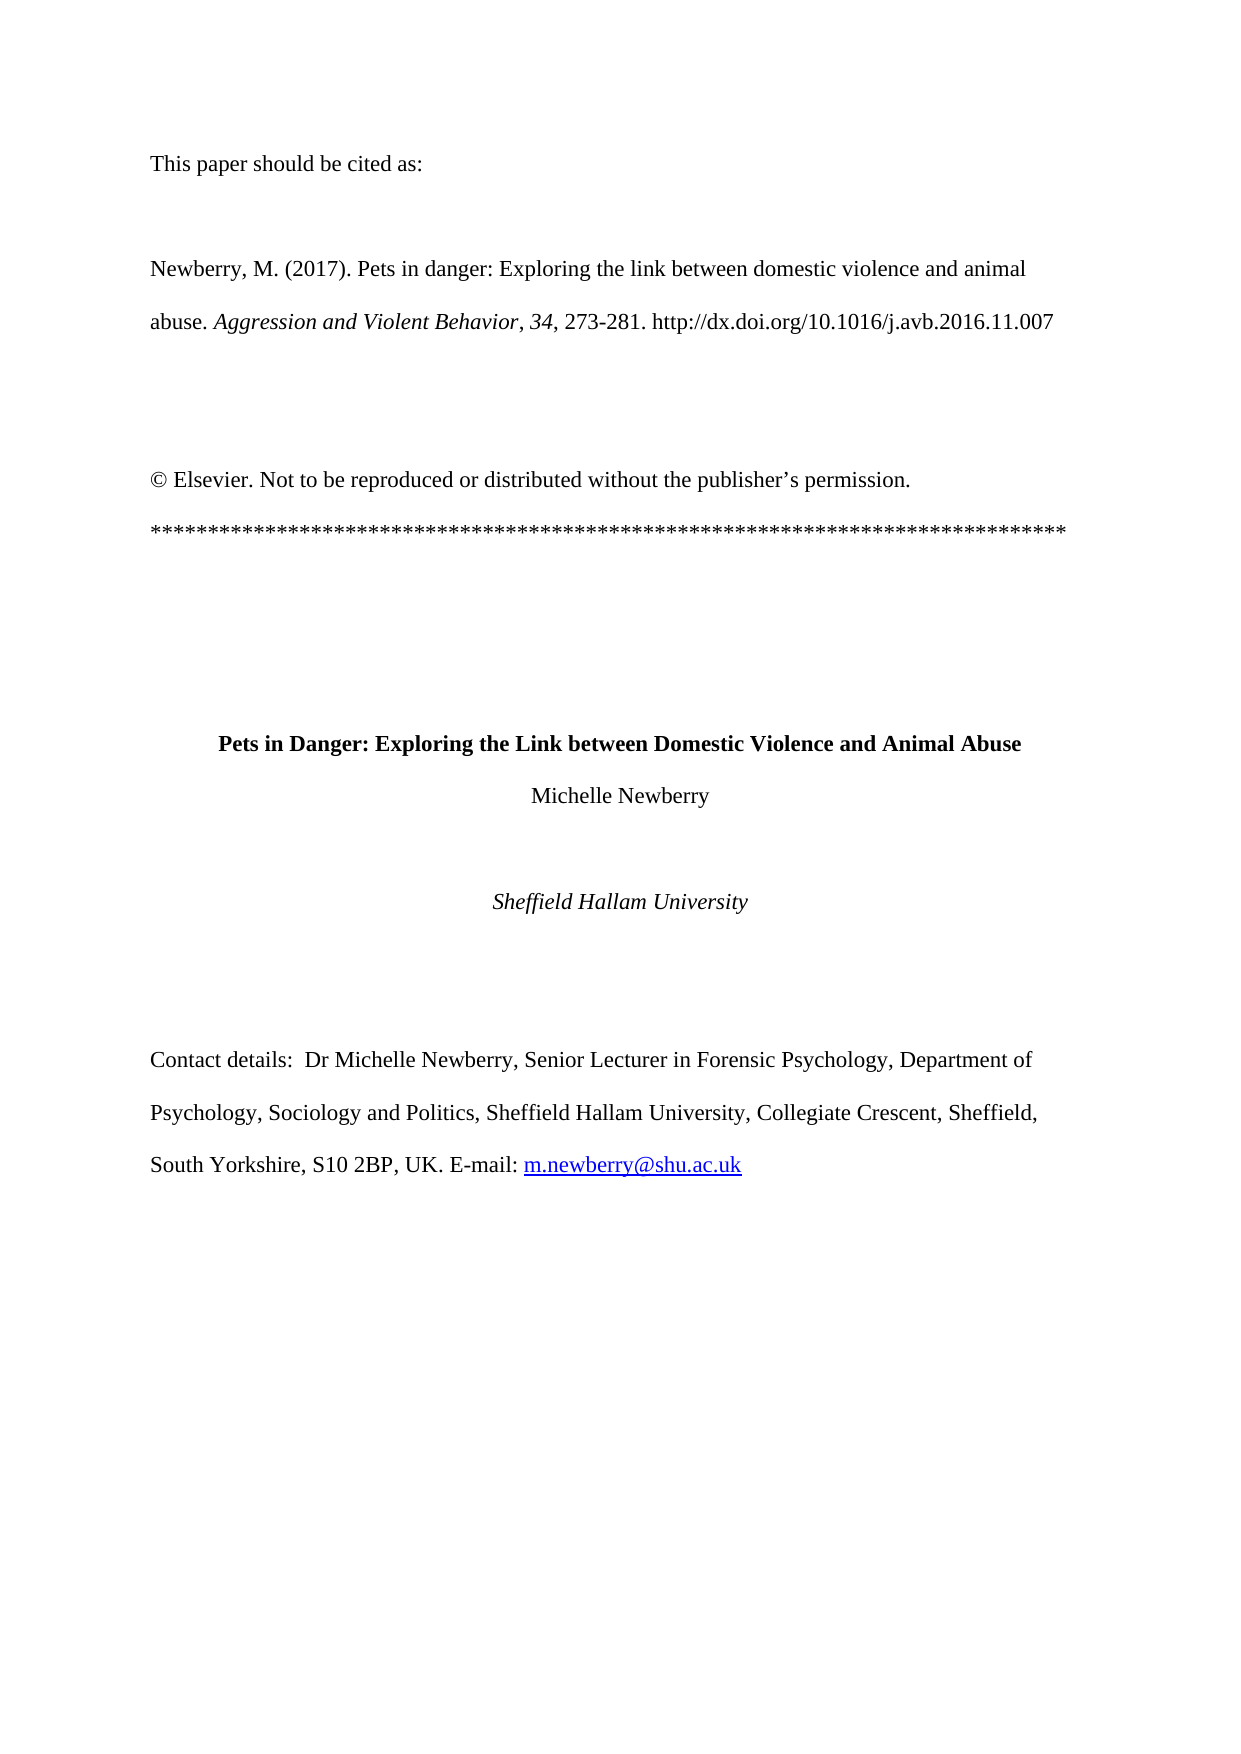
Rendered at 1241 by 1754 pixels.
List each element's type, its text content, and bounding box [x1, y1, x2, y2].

text Michelle Newberry [150, 782, 1090, 809]
text Sheffield Hallam University [150, 888, 1090, 914]
text ******************************************************************************** [150, 519, 1090, 545]
text Contact details: Dr Michelle Newberry, Senior Lecturer in Forensic Psychology, Department of Psychology, Sociology and Politics, Sheffield Hallam University, Collegiate Crescent, Sheffield, South Yorkshire, S10 2BP, UK. E-mail: m.newberry@shu.ac.uk [150, 1046, 1090, 1178]
text Pets in Danger: Exploring the Link between Domestic Violence and Animal Abuse [150, 730, 1090, 756]
text © Elsevier. Not to be reproduced or distributed without the publisher’s permission. [150, 466, 1090, 493]
text Newberry, M. (2017). Pets in danger: Exploring the link between domestic violence and animal abuse. Aggression and Violent Behavior, 34, 273-281. http://dx.doi.org/10.1016/j.avb.2016.11.007 [150, 255, 1090, 334]
text This paper should be cited as: [150, 150, 1090, 176]
